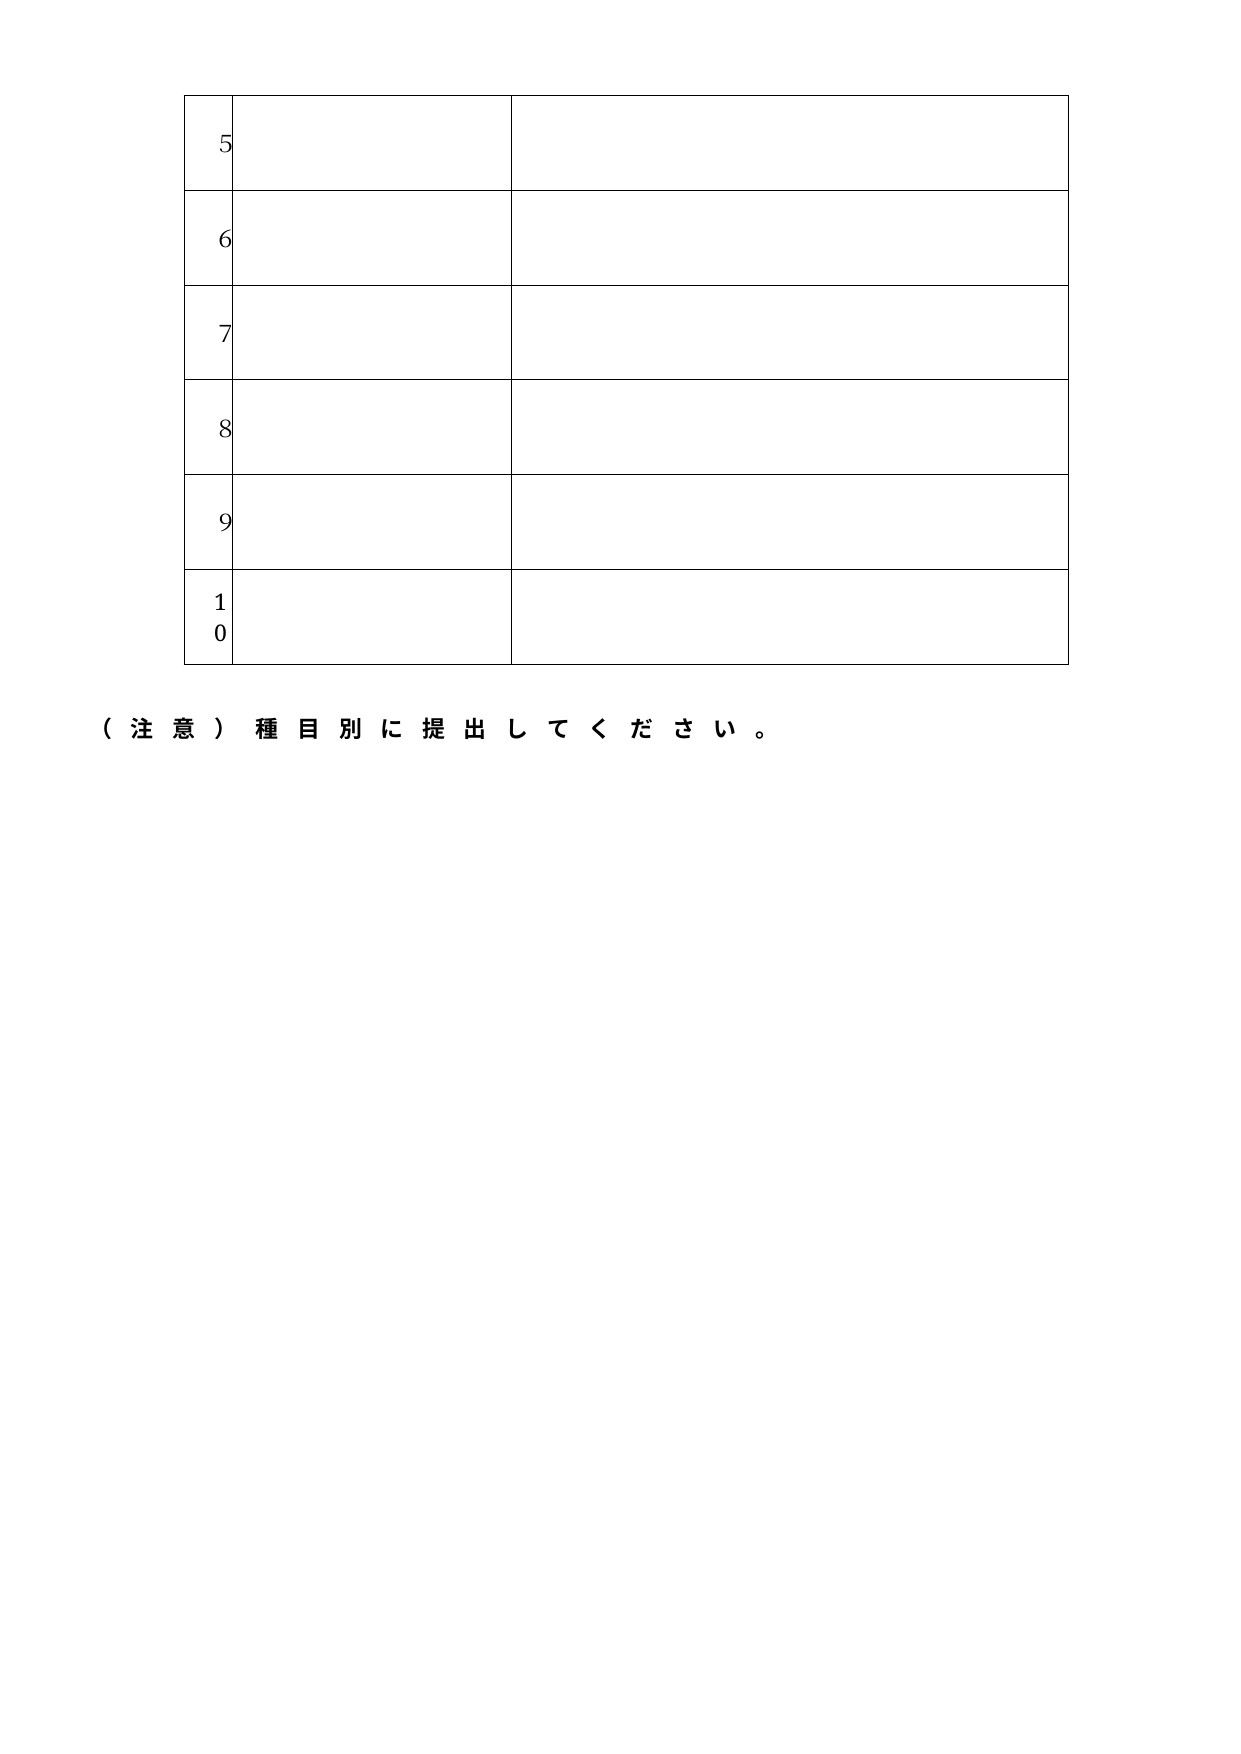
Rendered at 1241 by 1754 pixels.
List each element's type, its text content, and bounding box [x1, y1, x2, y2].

table_cell [512, 475, 1068, 569]
table_cell [233, 380, 511, 474]
table_cell [512, 570, 1068, 664]
table_cell 10 [185, 570, 232, 664]
table_cell ９ [185, 475, 232, 569]
table_cell [512, 286, 1068, 379]
table_cell [233, 96, 511, 190]
table_cell [233, 475, 511, 569]
table_cell ６ [185, 191, 232, 284]
table_cell [233, 191, 511, 284]
table_cell ７ [185, 286, 232, 379]
table_cell [233, 570, 511, 664]
table_cell ５ [185, 96, 232, 190]
table_cell [512, 380, 1068, 474]
table_cell ８ [185, 380, 232, 474]
table_cell [233, 286, 511, 379]
text （注意）種目別に提出してください。 [89, 696, 1151, 758]
table_cell [512, 191, 1068, 284]
table_cell [512, 96, 1068, 190]
